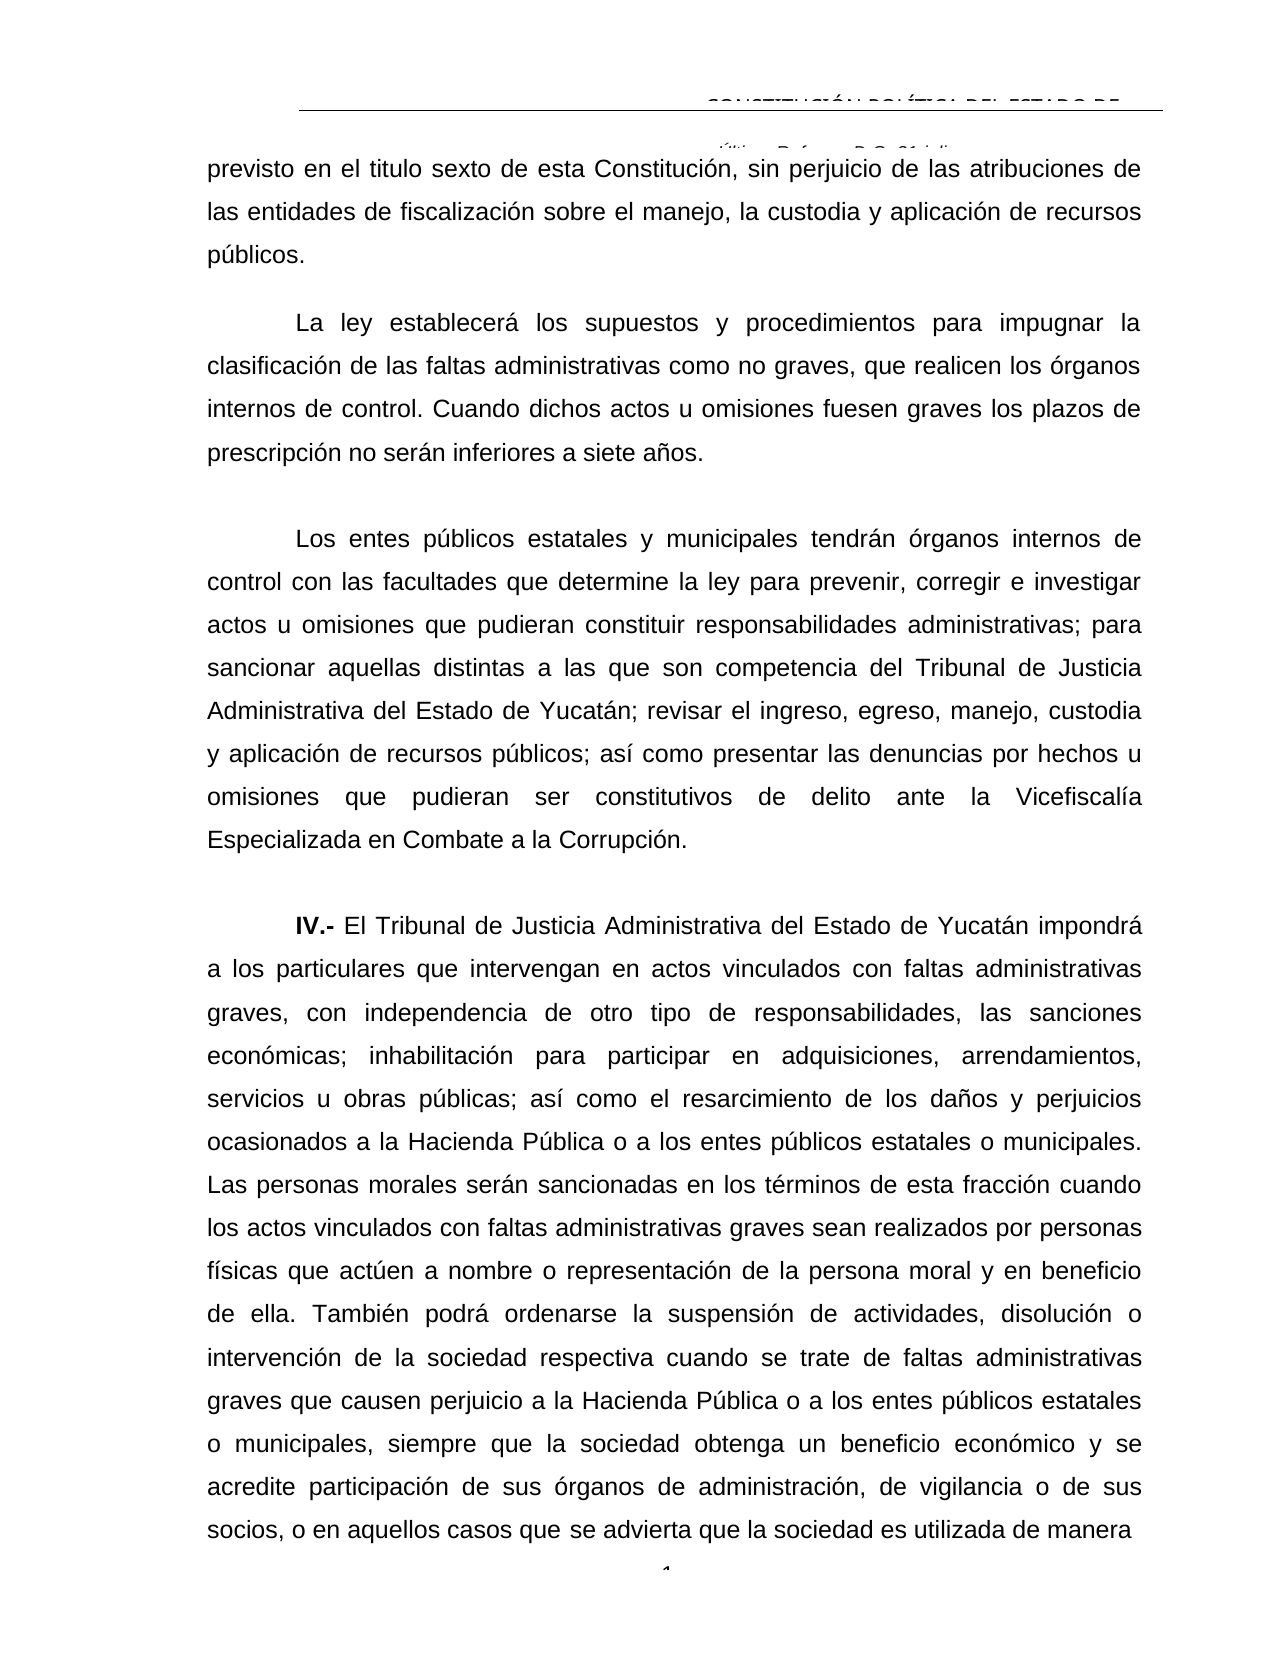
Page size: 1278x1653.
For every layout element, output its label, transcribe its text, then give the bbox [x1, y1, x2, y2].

text IV.- El Tribunal de Justicia Administrativa del Estado de Yucatán impondrá a los particulares que intervengan en actos vinculados con faltas administrativas graves, con independencia de otro tipo de responsabilidades, las sanciones económicas; inhabilitación para participar en adquisiciones, arrendamientos, servicios u obras públicas; así como el resarcimiento de los daños y perjuicios ocasionados a la Hacienda Pública o a los entes públicos estatales o municipales. Las personas morales serán sancionadas en los términos de esta fracción cuando los actos vinculados con faltas administrativas graves sean realizados por personas físicas que actúen a nombre o representación de la persona moral y en beneficio de ella. También podrá ordenarse la suspensión de actividades, disolución o intervención de la sociedad respectiva cuando se trate de faltas administrativas graves que causen perjuicio a la Hacienda Pública o a los entes públicos estatales o municipales, siempre que la sociedad obtenga un beneficio económico y se acredite participación de sus órganos de administración, de vigilancia o de sus socios, o en aquellos casos que se advierta que la sociedad es utilizada de manera [207, 911, 1143, 1544]
text La ley establecerá los supuestos y procedimientos para impugnar la clasificación de las faltas administrativas como no graves, que realicen los órganos internos de control. Cuando dichos actos u omisiones fuesen graves los plazos de prescripción no serán inferiores a siete años. [207, 308, 1142, 466]
text previsto en el titulo sexto de esta Constitución, sin perjuicio de las atribuciones de las entidades de fiscalización sobre el manejo, la custodia y aplicación de recursos públicos. [207, 154, 1143, 269]
text Los entes públicos estatales y municipales tendrán órganos internos de control con las facultades que determine la ley para prevenir, corregir e investigar actos u omisiones que pudieran constituir responsabilidades administrativas; para sancionar aquellas distintas a las que son competencia del Tribunal de Justicia Administrativa del Estado de Yucatán; revisar el ingreso, egreso, manejo, custodia y aplicación de recursos públicos; así como presentar las denuncias por hechos u omisiones que pudieran ser constitutivos de delito ante la Vicefiscalía Especializada en Combate a la Corrupción. [207, 523, 1143, 854]
